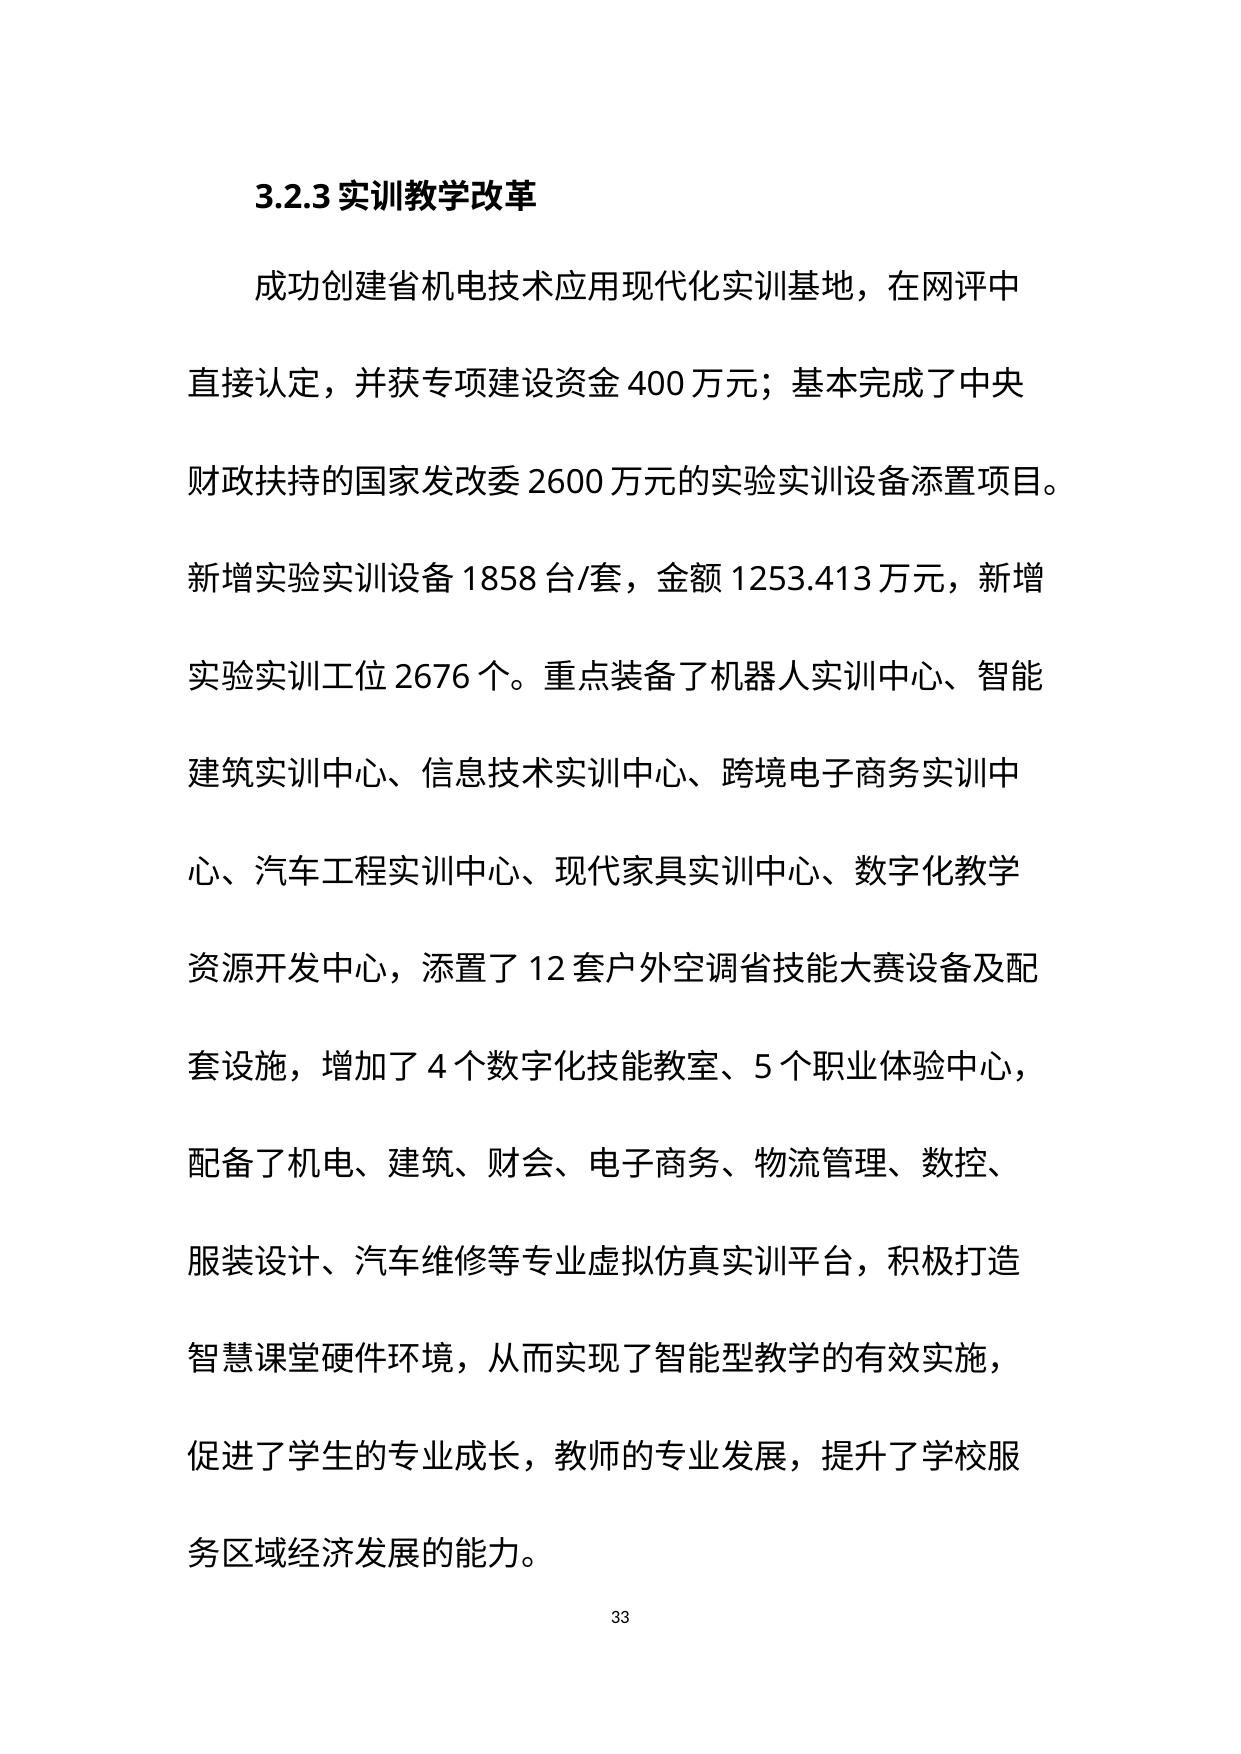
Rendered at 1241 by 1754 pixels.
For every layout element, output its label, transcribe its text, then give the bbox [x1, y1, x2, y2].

text 成功创建省机电技术应用现代化实训基地，在网评中直接认定，并获专项建设资金400万元；基本完成了中央财政扶持的国家发改委2600万元的实验实训设备添置项目。新增实验实训设备1858台/套，金额1253.413万元，新增实验实训工位2676个。重点装备了机器人实训中心、智能建筑实训中心、信息技术实训中心、跨境电子商务实训中心、汽车工程实训中心、现代家具实训中心、数字化教学资源开发中心，添置了12套户外空调省技能大赛设备及配套设施，增加了4个数字化技能教室、5个职业体验中心，配备了机电、建筑、财会、电子商务、物流管理、数控、服装设计、汽车维修等专业虚拟仿真实训平台，积极打造智慧课堂硬件环境，从而实现了智能型教学的有效实施，促进了学生的专业成长，教师的专业发展，提升了学校服务区域经济发展的能力。 [187, 251, 1053, 1584]
text 3.2.3实训教学改革 [187, 162, 1053, 227]
